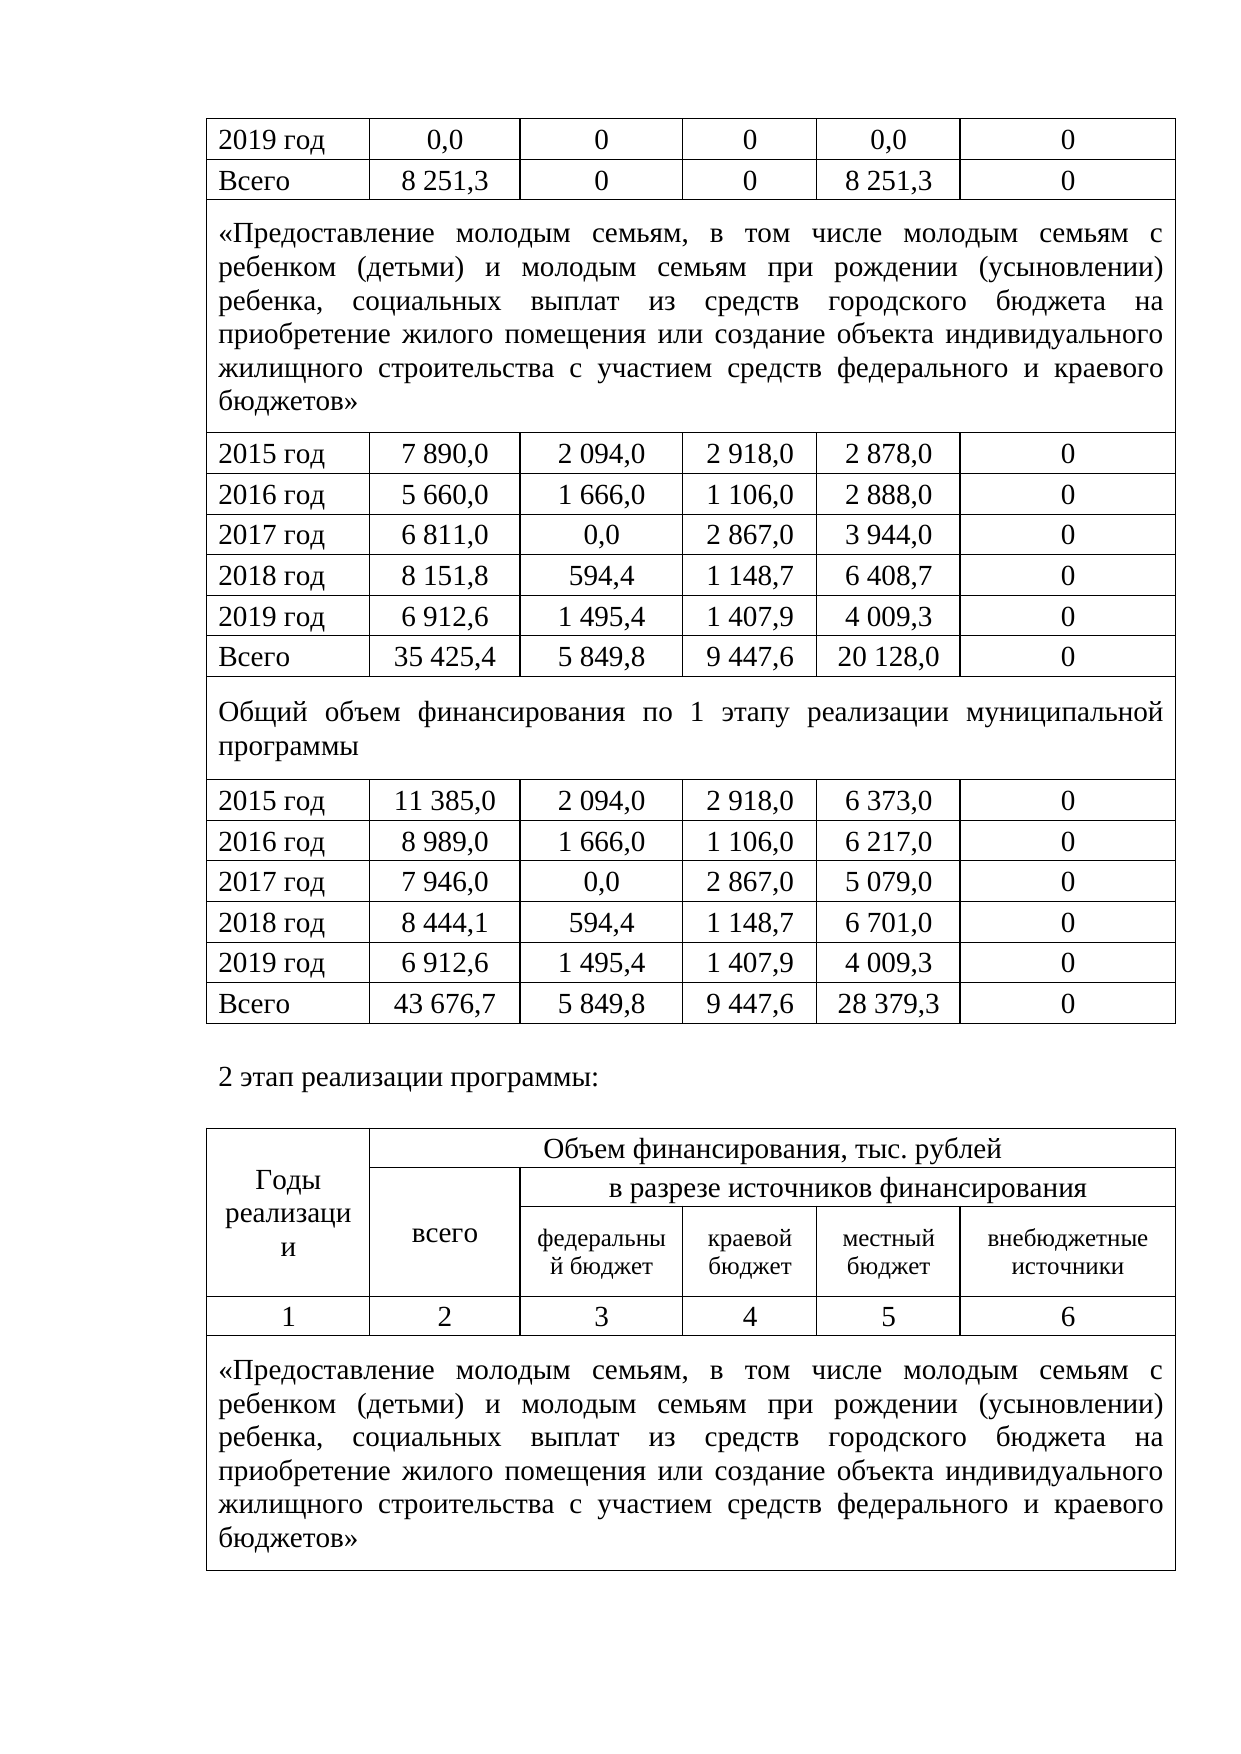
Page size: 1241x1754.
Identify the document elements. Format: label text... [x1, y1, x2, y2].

table_cell 2018 год [207, 555, 369, 595]
table_cell 2 [370, 1297, 519, 1335]
table_cell 2 094,0 [521, 433, 682, 473]
table_cell 1 407,9 [683, 596, 816, 635]
table_cell 8 989,0 [370, 821, 519, 860]
table_cell внебюджетные источники [961, 1207, 1175, 1296]
table_cell федеральный бюджет [521, 1207, 682, 1296]
table_cell 0 [521, 160, 682, 199]
table_cell 4 009,3 [817, 943, 959, 982]
table_cell 2015 год [207, 780, 369, 820]
table_cell 0 [961, 821, 1175, 860]
table_cell 0 [961, 515, 1175, 554]
table_cell 6 912,6 [370, 943, 519, 982]
table_cell 0 [521, 119, 682, 159]
table_cell 1 666,0 [521, 474, 682, 513]
table_cell 0,0 [817, 119, 959, 159]
table_cell 0 [961, 902, 1175, 942]
table_cell 35 425,4 [370, 636, 519, 676]
table_cell 2 918,0 [683, 433, 816, 473]
table_cell 2019 год [207, 943, 369, 982]
table_cell краевой бюджет [683, 1207, 816, 1296]
table_cell «Предоставление молодым семьям, в том числе молодым семьям с ребенком (детьми) и молодым семьям при рождении (усыновлении) ребенка, социальных выплат из средств городского бюджета на приобретение жилого помещения или создание объекта индивидуального жилищного строительства с участием средств федерального и краевого бюджетов» [207, 200, 1175, 432]
table_cell 2 888,0 [817, 474, 959, 513]
table_cell 8 251,3 [817, 160, 959, 199]
table_cell 2 918,0 [683, 780, 816, 820]
table_cell 1 148,7 [683, 902, 816, 942]
table_cell 6 701,0 [817, 902, 959, 942]
table_cell 2 867,0 [683, 861, 816, 901]
table_cell 5 [817, 1297, 959, 1335]
table_cell 0 [961, 636, 1175, 676]
table_cell 2 этап реализации программы: [207, 1024, 1176, 1127]
table_cell 3 [521, 1297, 682, 1335]
table_cell 6 408,7 [817, 555, 959, 595]
table_cell 594,4 [521, 902, 682, 942]
table_cell 0 [961, 983, 1175, 1023]
table_cell 0 [683, 119, 816, 159]
table_cell 5 849,8 [521, 983, 682, 1023]
table_cell 1 106,0 [683, 474, 816, 513]
table_cell 0 [961, 555, 1175, 595]
table_cell 0 [961, 160, 1175, 199]
table_cell 5 079,0 [817, 861, 959, 901]
table_cell 1 [207, 1297, 369, 1335]
table_cell местный бюджет [817, 1207, 959, 1296]
table_cell 6 912,6 [370, 596, 519, 635]
table_cell 8 251,3 [370, 160, 519, 199]
table_cell 0 [683, 160, 816, 199]
table_cell 0 [961, 119, 1175, 159]
table_cell 1 148,7 [683, 555, 816, 595]
table_cell 6 811,0 [370, 515, 519, 554]
table_cell 20 128,0 [817, 636, 959, 676]
table_cell 6 [961, 1297, 1175, 1335]
table_cell в разрезе источников финансирования [521, 1168, 1175, 1206]
table_cell 1 407,9 [683, 943, 816, 982]
table_cell 11 385,0 [370, 780, 519, 820]
table_cell всего [370, 1168, 519, 1296]
table_cell Общий объем финансирования по 1 этапу реализации муниципальной программы [207, 677, 1175, 779]
table_cell 0 [961, 780, 1175, 820]
table_cell 1 495,4 [521, 943, 682, 982]
table_cell 5 660,0 [370, 474, 519, 513]
table_cell 2017 год [207, 861, 369, 901]
table_cell 6 373,0 [817, 780, 959, 820]
table_cell 2017 год [207, 515, 369, 554]
table_cell Объем финансирования, тыс. рублей [370, 1129, 1175, 1167]
table_cell 594,4 [521, 555, 682, 595]
table_cell 43 676,7 [370, 983, 519, 1023]
table_cell 3 944,0 [817, 515, 959, 554]
table_cell 2 878,0 [817, 433, 959, 473]
table_cell Всего [207, 983, 369, 1023]
table_cell 0 [961, 433, 1175, 473]
table_cell 9 447,6 [683, 636, 816, 676]
table_cell 4 009,3 [817, 596, 959, 635]
table_cell «Предоставление молодым семьям, в том числе молодым семьям с ребенком (детьми) и молодым семьям при рождении (усыновлении) ребенка, социальных выплат из средств городского бюджета на приобретение жилого помещения или создание объекта индивидуального жилищного строительства с участием средств федерального и краевого бюджетов» [207, 1336, 1175, 1570]
table_cell 7 890,0 [370, 433, 519, 473]
table_cell Всего [207, 160, 369, 199]
table_cell 7 946,0 [370, 861, 519, 901]
table_cell 2018 год [207, 902, 369, 942]
table_cell 0 [961, 943, 1175, 982]
table_cell 28 379,3 [817, 983, 959, 1023]
table_cell 0 [961, 596, 1175, 635]
table_cell 1 106,0 [683, 821, 816, 860]
table_cell 1 666,0 [521, 821, 682, 860]
table_cell 0,0 [521, 861, 682, 901]
table_cell 0,0 [521, 515, 682, 554]
table_cell Всего [207, 636, 369, 676]
table_cell 8 444,1 [370, 902, 519, 942]
table_cell 2 867,0 [683, 515, 816, 554]
table_cell 6 217,0 [817, 821, 959, 860]
table_cell 2019 год [207, 119, 369, 159]
table_cell 8 151,8 [370, 555, 519, 595]
table_cell 4 [683, 1297, 816, 1335]
table_cell 2015 год [207, 433, 369, 473]
table_cell 1 495,4 [521, 596, 682, 635]
table_cell 2 094,0 [521, 780, 682, 820]
table_cell 0 [961, 861, 1175, 901]
table_cell 0 [961, 474, 1175, 513]
table_cell Годы реализации [207, 1129, 369, 1296]
table_cell 9 447,6 [683, 983, 816, 1023]
table_cell 2016 год [207, 821, 369, 860]
table_cell 5 849,8 [521, 636, 682, 676]
table_cell 2019 год [207, 596, 369, 635]
table_cell 0,0 [370, 119, 519, 159]
table_cell 2016 год [207, 474, 369, 513]
